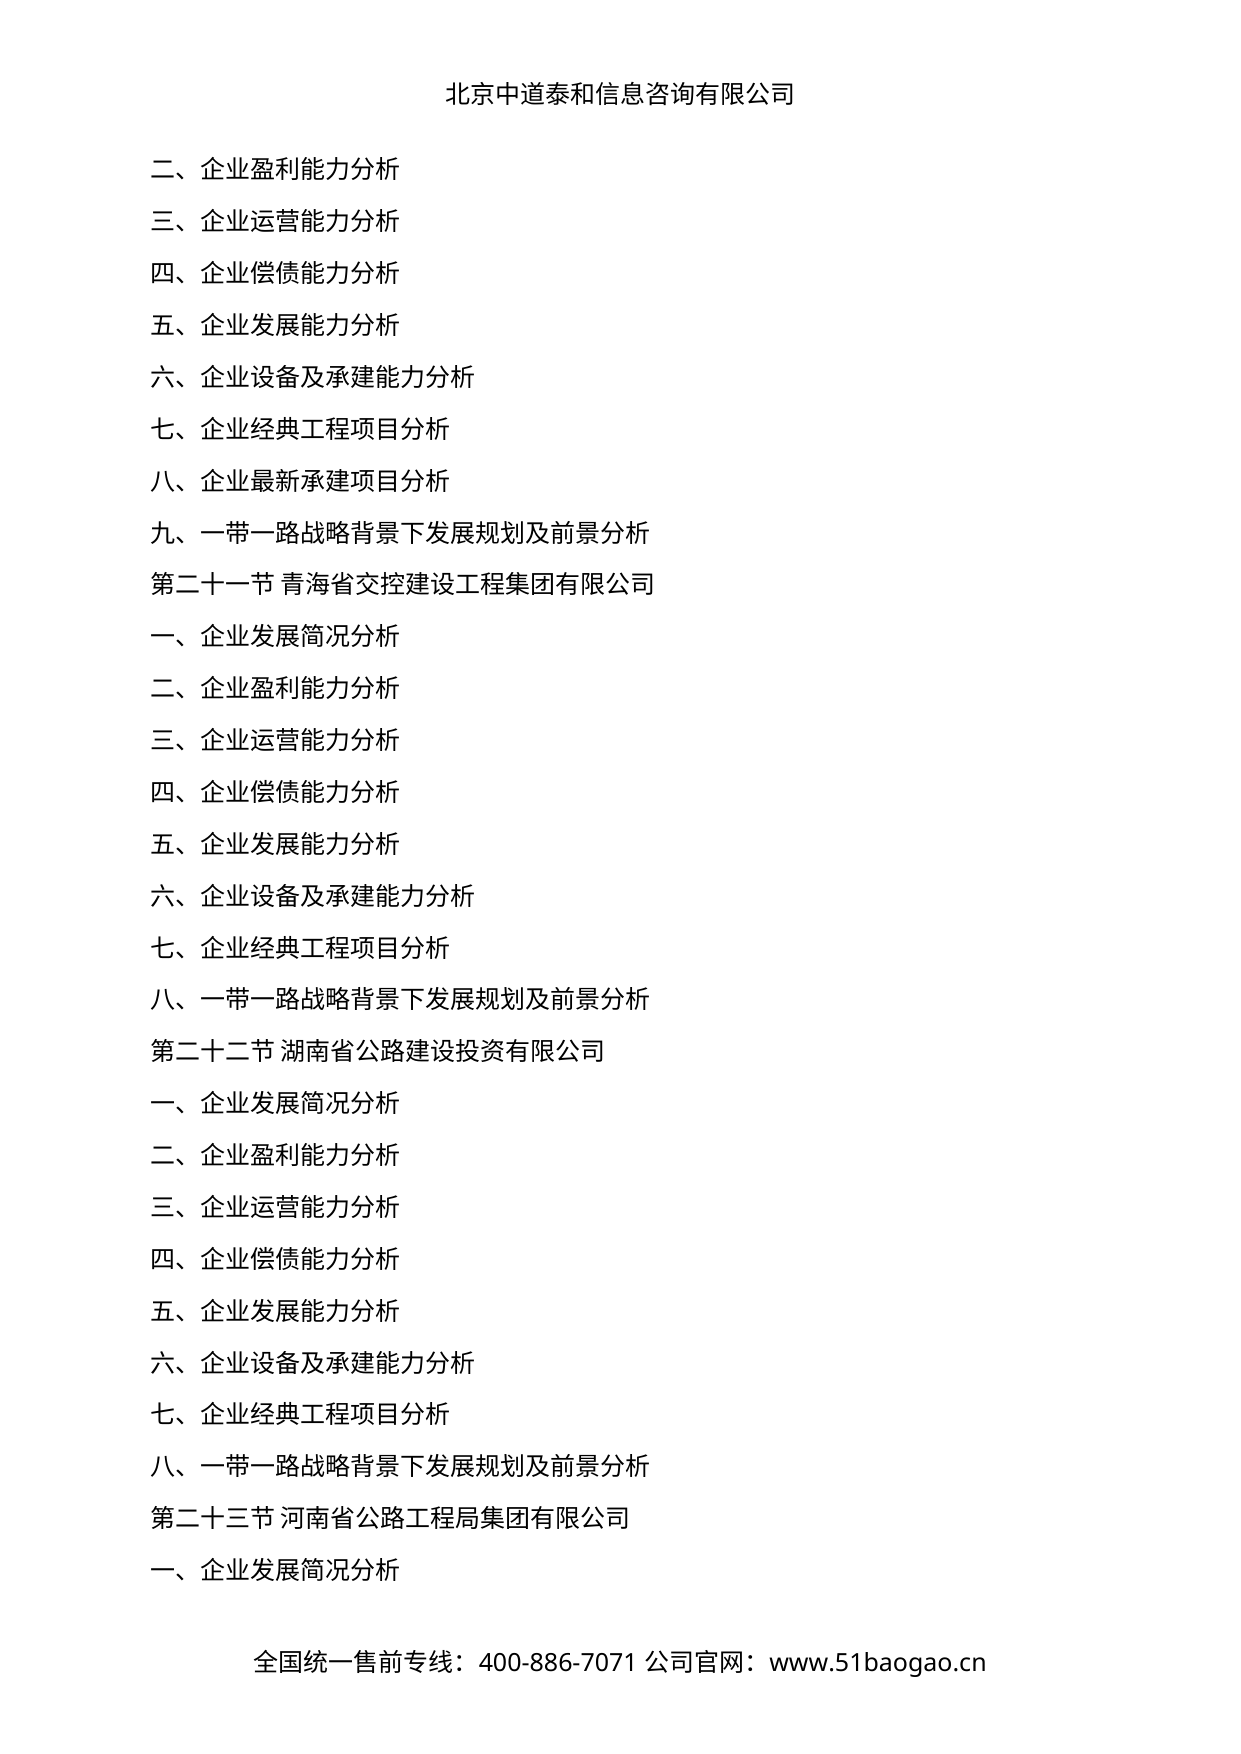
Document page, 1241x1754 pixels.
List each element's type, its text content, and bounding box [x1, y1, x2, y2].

text 六、企业设备及承建能力分析 [150, 1343, 1090, 1379]
text 三、企业运营能力分析 [150, 721, 1090, 757]
text 三、企业运营能力分析 [150, 202, 1090, 238]
text 二、企业盈利能力分析 [150, 669, 1090, 705]
text 四、企业偿债能力分析 [150, 254, 1090, 290]
text 四、企业偿债能力分析 [150, 772, 1090, 809]
text 三、企业运营能力分析 [150, 1187, 1090, 1224]
text 二、企业盈利能力分析 [150, 1136, 1090, 1172]
text 一、企业发展简况分析 [150, 1084, 1090, 1120]
text 六、企业设备及承建能力分析 [150, 876, 1090, 912]
text 五、企业发展能力分析 [150, 824, 1090, 861]
text 五、企业发展能力分析 [150, 1291, 1090, 1327]
text 九、一带一路战略背景下发展规划及前景分析 [150, 513, 1090, 549]
text 七、企业经典工程项目分析 [150, 1395, 1090, 1431]
text 六、企业设备及承建能力分析 [150, 357, 1090, 394]
text 第二十三节 河南省公路工程局集团有限公司 [150, 1499, 1090, 1535]
text 二、企业盈利能力分析 [150, 150, 1090, 186]
text 四、企业偿债能力分析 [150, 1239, 1090, 1276]
text 第二十一节 青海省交控建设工程集团有限公司 [150, 565, 1090, 601]
text 七、企业经典工程项目分析 [150, 409, 1090, 446]
text 八、一带一路战略背景下发展规划及前景分析 [150, 980, 1090, 1016]
text 第二十二节 湖南省公路建设投资有限公司 [150, 1032, 1090, 1068]
text 一、企业发展简况分析 [150, 617, 1090, 653]
text 五、企业发展能力分析 [150, 306, 1090, 342]
text 一、企业发展简况分析 [150, 1551, 1090, 1587]
text 七、企业经典工程项目分析 [150, 928, 1090, 964]
text 八、一带一路战略背景下发展规划及前景分析 [150, 1447, 1090, 1483]
text 八、企业最新承建项目分析 [150, 461, 1090, 497]
